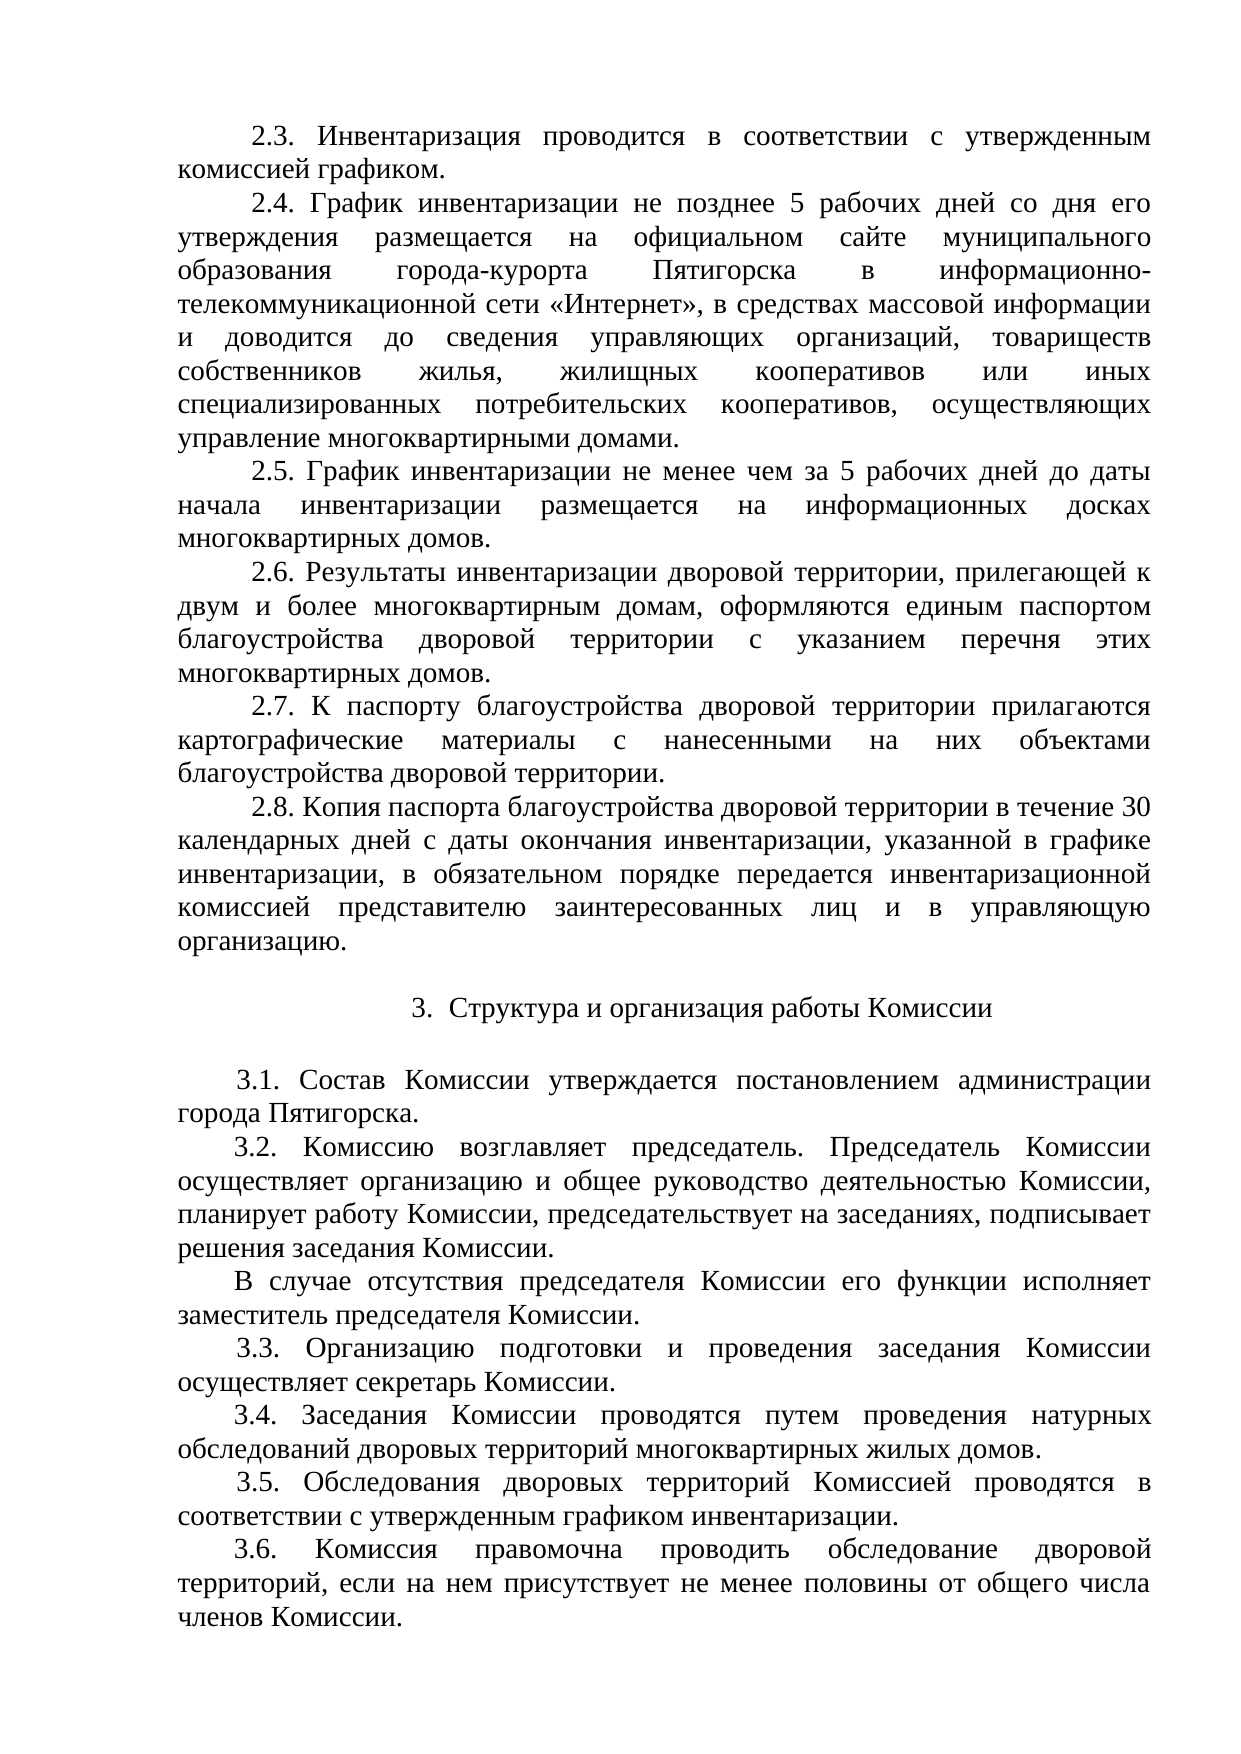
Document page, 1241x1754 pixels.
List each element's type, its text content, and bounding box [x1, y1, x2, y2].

text 2.6. Результаты инвентаризации дворовой территории, прилегающей к двум и более многоквартирным домам, оформляются единым паспортом благоустройства дворовой территории с указанием перечня этих многоквартирных домов. [177, 554, 1152, 688]
text 2.7. К паспорту благоустройства дворовой территории прилагаются картографические материалы с нанесенными на них объектами благоустройства дворовой территории. [177, 688, 1152, 789]
text 3.1. Состав Комиссии утверждается постановлением администрации города Пятигорска. [177, 1062, 1152, 1129]
text 2.3. Инвентаризация проводится в соответствии с утвержденным комиссией графиком. [177, 118, 1152, 185]
text 3.5. Обследования дворовых территорий Комиссией проводятся в соответствии с утвержденным графиком инвентаризации. [177, 1464, 1152, 1532]
text 3.3. Организацию подготовки и проведения заседания Комиссии осуществляет секретарь Комиссии. [177, 1330, 1152, 1397]
text 2.5. График инвентаризации не менее чем за 5 рабочих дней до даты начала инвентаризации размещается на информационных досках многоквартирных домов. [177, 453, 1152, 554]
text 2.8. Копия паспорта благоустройства дворовой территории в течение 30 календарных дней с даты окончания инвентаризации, указанной в графике инвентаризации, в обязательном порядке передается инвентаризационной комиссией представителю заинтересованных лиц и в управляющую организацию. [177, 789, 1152, 957]
text 3.4. Заседания Комиссии проводятся путем проведения натурных обследований дворовых территорий многоквартирных жилых домов. [177, 1397, 1152, 1464]
text 2.4. График инвентаризации не позднее 5 рабочих дней со дня его утверждения размещается на официальном сайте муниципального образования города-курорта Пятигорска в информационно-телекоммуникационной сети «Интернет», в средствах массовой информации и доводится до сведения управляющих организаций, товариществ собственников жилья, жилищных кооперативов или иных специализированных потребительских кооперативов, осуществляющих управление многоквартирными домами. [177, 185, 1152, 453]
text 3.6. Комиссия правомочна проводить обследование дворовой территорий, если на нем присутствует не менее половины от общего числа членов Комиссии. [177, 1532, 1152, 1632]
list Структура и организация работы Комиссии [252, 990, 1152, 1024]
text 3.2. Комиссию возглавляет председатель. Председатель Комиссии осуществляет организацию и общее руководство деятельностью Комиссии, планирует работу Комиссии, председательствует на заседаниях, подписывает решения заседания Комиссии. [177, 1129, 1152, 1263]
text В случае отсутствия председателя Комиссии его функции исполняет заместитель председателя Комиссии. [177, 1263, 1152, 1330]
